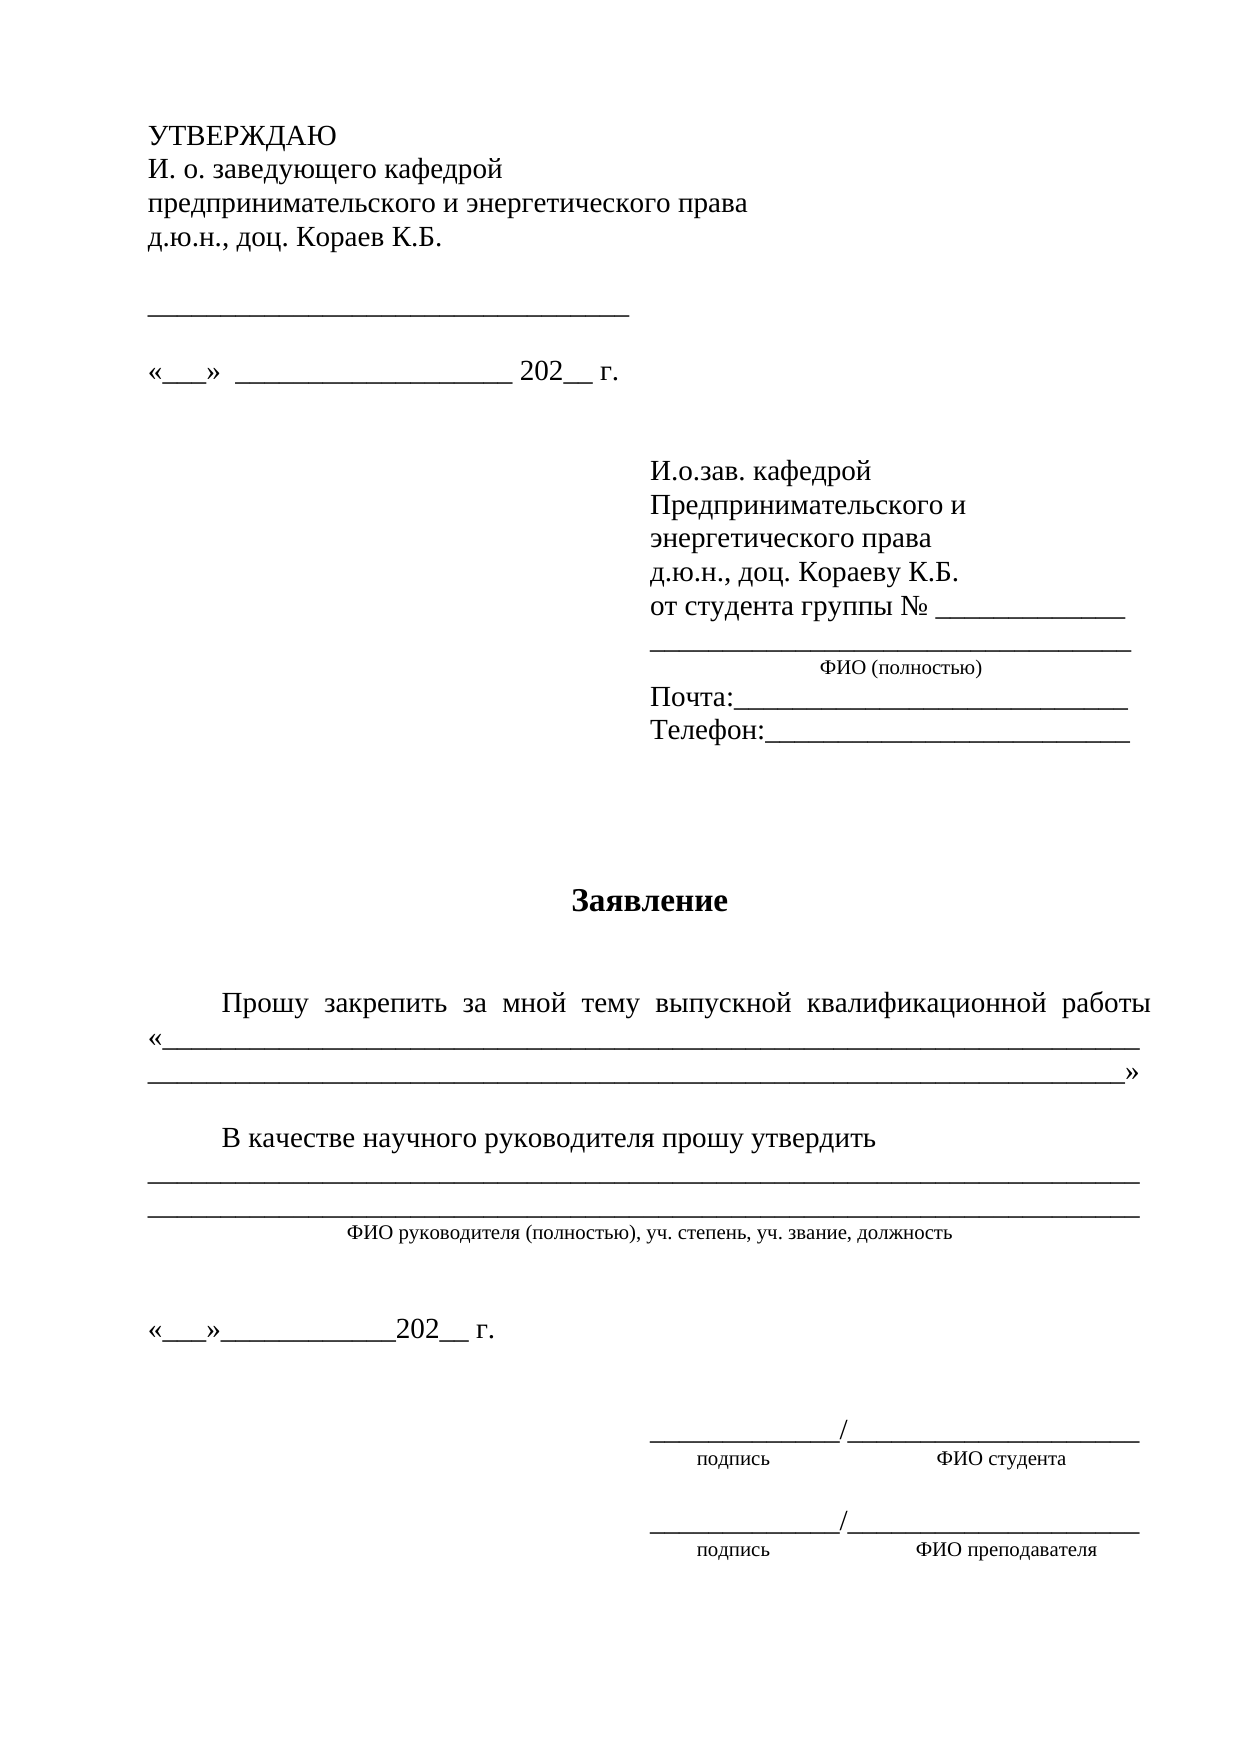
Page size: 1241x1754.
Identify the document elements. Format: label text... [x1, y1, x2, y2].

text УТВЕРЖДАЮ [148, 118, 1152, 152]
text Телефон:_________________________ [650, 712, 1152, 746]
text подпись ФИО студента [650, 1446, 1152, 1470]
text _________________________________ [148, 286, 1152, 319]
text Заявление [148, 880, 1152, 918]
text _____________/____________________ [650, 1412, 1152, 1446]
text предпринимательского и энергетического права [148, 185, 1152, 219]
text «___» ___________________ 202__ г. [148, 353, 1152, 386]
text «___»____________202__ г. [148, 1311, 1152, 1345]
text ФИО (полностью) [650, 655, 1152, 679]
text И.о.зав. кафедрой [650, 453, 1152, 487]
text Почта:___________________________ [650, 679, 1152, 712]
text д.ю.н., доц. Кораеву К.Б. [650, 554, 1152, 588]
text И. о. заведующего кафедрой [148, 152, 1152, 185]
text подпись ФИО преподавателя [650, 1537, 1152, 1561]
text ФИО руководителя (полностью), уч. степень, уч. звание, должность [148, 1220, 1152, 1244]
text _________________________________ [650, 621, 1152, 655]
text д.ю.н., доц. Кораев К.Б. [148, 219, 1152, 252]
text В качестве научного руководителя прошу утвердить ________________________________________________________________________________________________________________________________________ [148, 1120, 1152, 1220]
text Прошу закрепить за мной тему выпускной квалификационной работы «______________________________________________________________________________________________________________________________________» [148, 986, 1152, 1086]
text _____________/____________________ [650, 1503, 1152, 1537]
text Предпринимательского и энергетического права [650, 487, 1152, 554]
text от студента группы № _____________ [650, 588, 1152, 621]
